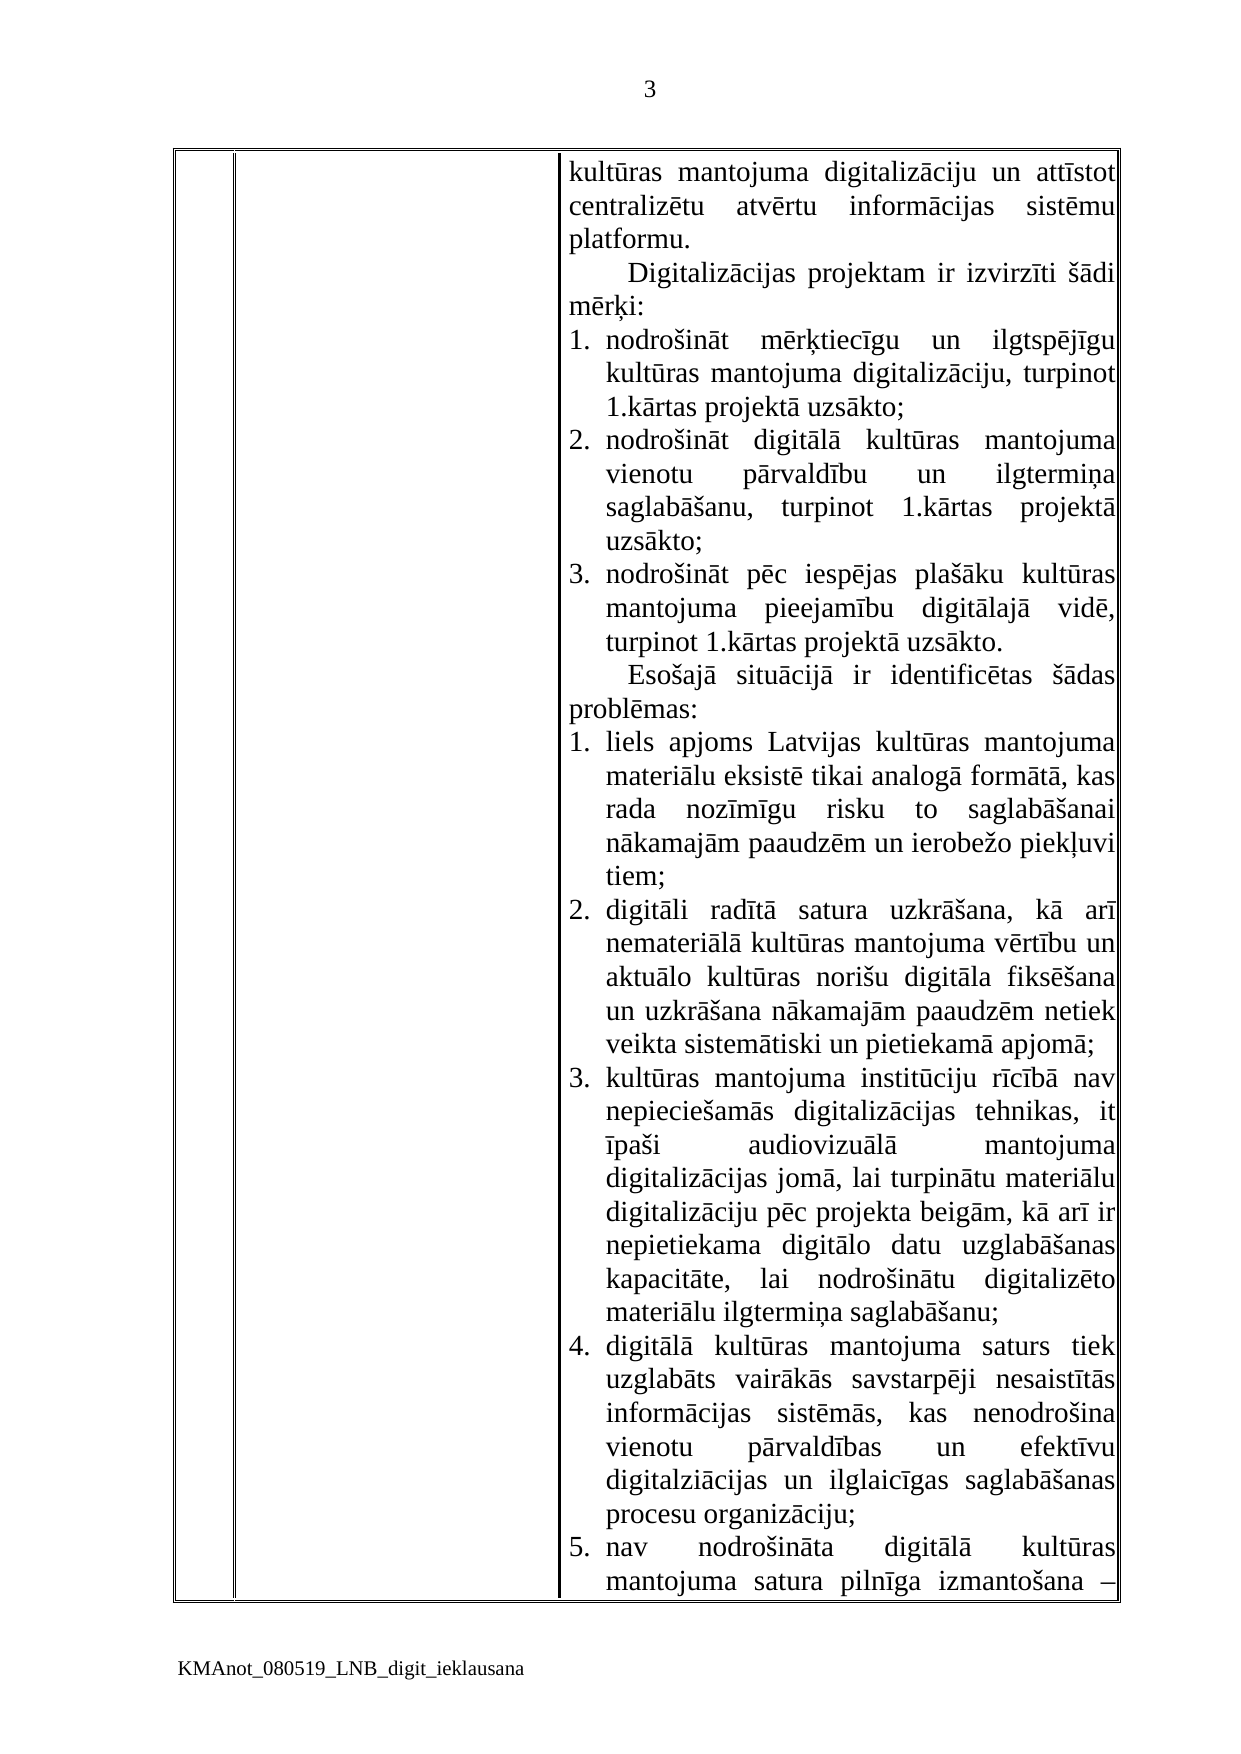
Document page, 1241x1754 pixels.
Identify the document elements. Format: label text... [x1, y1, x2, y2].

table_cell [559, 151, 1117, 1599]
table_cell 2. [176, 151, 234, 1599]
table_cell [235, 151, 559, 1599]
